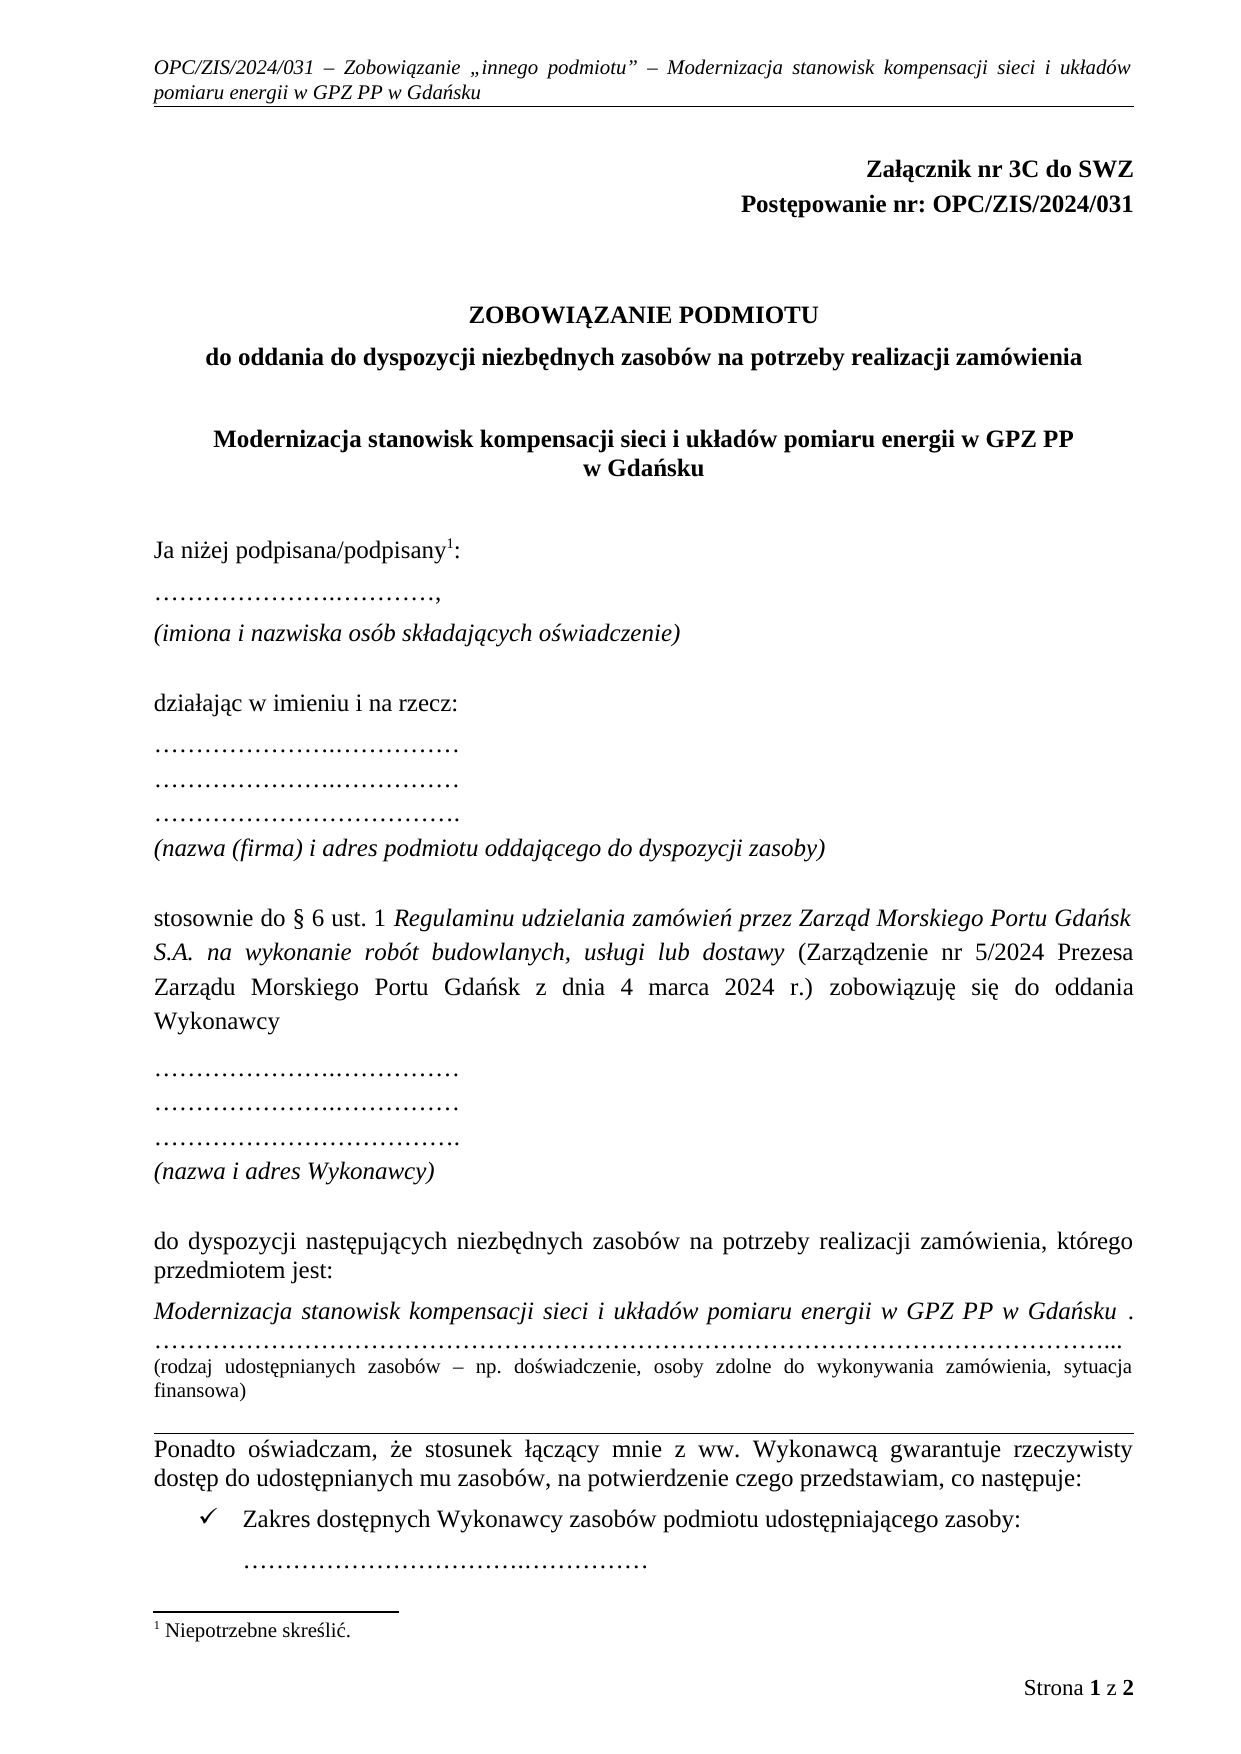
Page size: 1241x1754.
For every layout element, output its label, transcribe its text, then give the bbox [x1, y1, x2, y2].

text (nazwa (firma) i adres podmiotu oddającego do dyspozycji zasoby) [153, 833, 1134, 861]
text do dyspozycji następujących niezbędnych zasobów na potrzeby realizacji zamówienia, którego przedmiotem jest: [153, 1226, 1134, 1284]
text ZOBOWIĄZANIE PODMIOTU [153, 300, 1134, 329]
text do oddania do dyspozycji niezbędnych zasobów na potrzeby realizacji zamówienia [153, 342, 1134, 370]
list Zakres dostępnych Wykonawcy zasobów podmiotu udostępniającego zasoby: [198, 1504, 1134, 1533]
text Załącznik nr 3C do SWZ [153, 154, 1134, 183]
text Ponadto oświadczam, że stosunek łączący mnie z ww. Wykonawcą gwarantuje rzeczywisty dostęp do udostępnianych mu zasobów, na potwierdzenie czego przedstawiam, co następuje: [153, 1434, 1134, 1491]
text ………………………………. [153, 1122, 1134, 1151]
text (rodzaj udostępnianych zasobów – np. doświadczenie, osoby zdolne do wykonywania zamówienia, sytuacja finansowa) [153, 1354, 1134, 1402]
text …………………………….…………… [242, 1545, 1134, 1574]
text Modernizacja stanowisk kompensacji sieci i układów pomiaru energii w GPZ PP w Gdańsku [153, 424, 1134, 482]
text ………………….…………… [153, 729, 1134, 758]
text Ja niżej podpisana/podpisany: [153, 535, 1134, 564]
text (nazwa i adres Wykonawcy) [153, 1156, 1134, 1185]
text ………………….…………, [153, 577, 1134, 605]
text ………………….…………… [153, 1087, 1134, 1116]
text Postępowanie nr: OPC/ZIS/2024/031 [153, 189, 1134, 218]
text ………………….…………… [153, 1053, 1134, 1082]
text Modernizacja stanowisk kompensacji sieci i układów pomiaru energii w GPZ PP w Gdańsku .……………………………………………………………………………………………………... [153, 1296, 1134, 1354]
text (imiona i nazwiska osób składających oświadczenie) [153, 618, 1134, 647]
text ………………………………. [153, 798, 1134, 827]
text działając w imieniu i na rzecz: [153, 688, 1134, 717]
text stosownie do § 6 ust. 1 Regulaminu udzielania zamówień przez Zarząd Morskiego Portu Gdańsk S.A. na wykonanie robót budowlanych, usługi lub dostawy (Zarządzenie nr 5/2024 Prezesa Zarządu Morskiego Portu Gdańsk z dnia 4 marca 2024 r.) zobowiązuję się do oddania Wykonawcy [153, 903, 1134, 1035]
text ………………….…………… [153, 764, 1134, 792]
